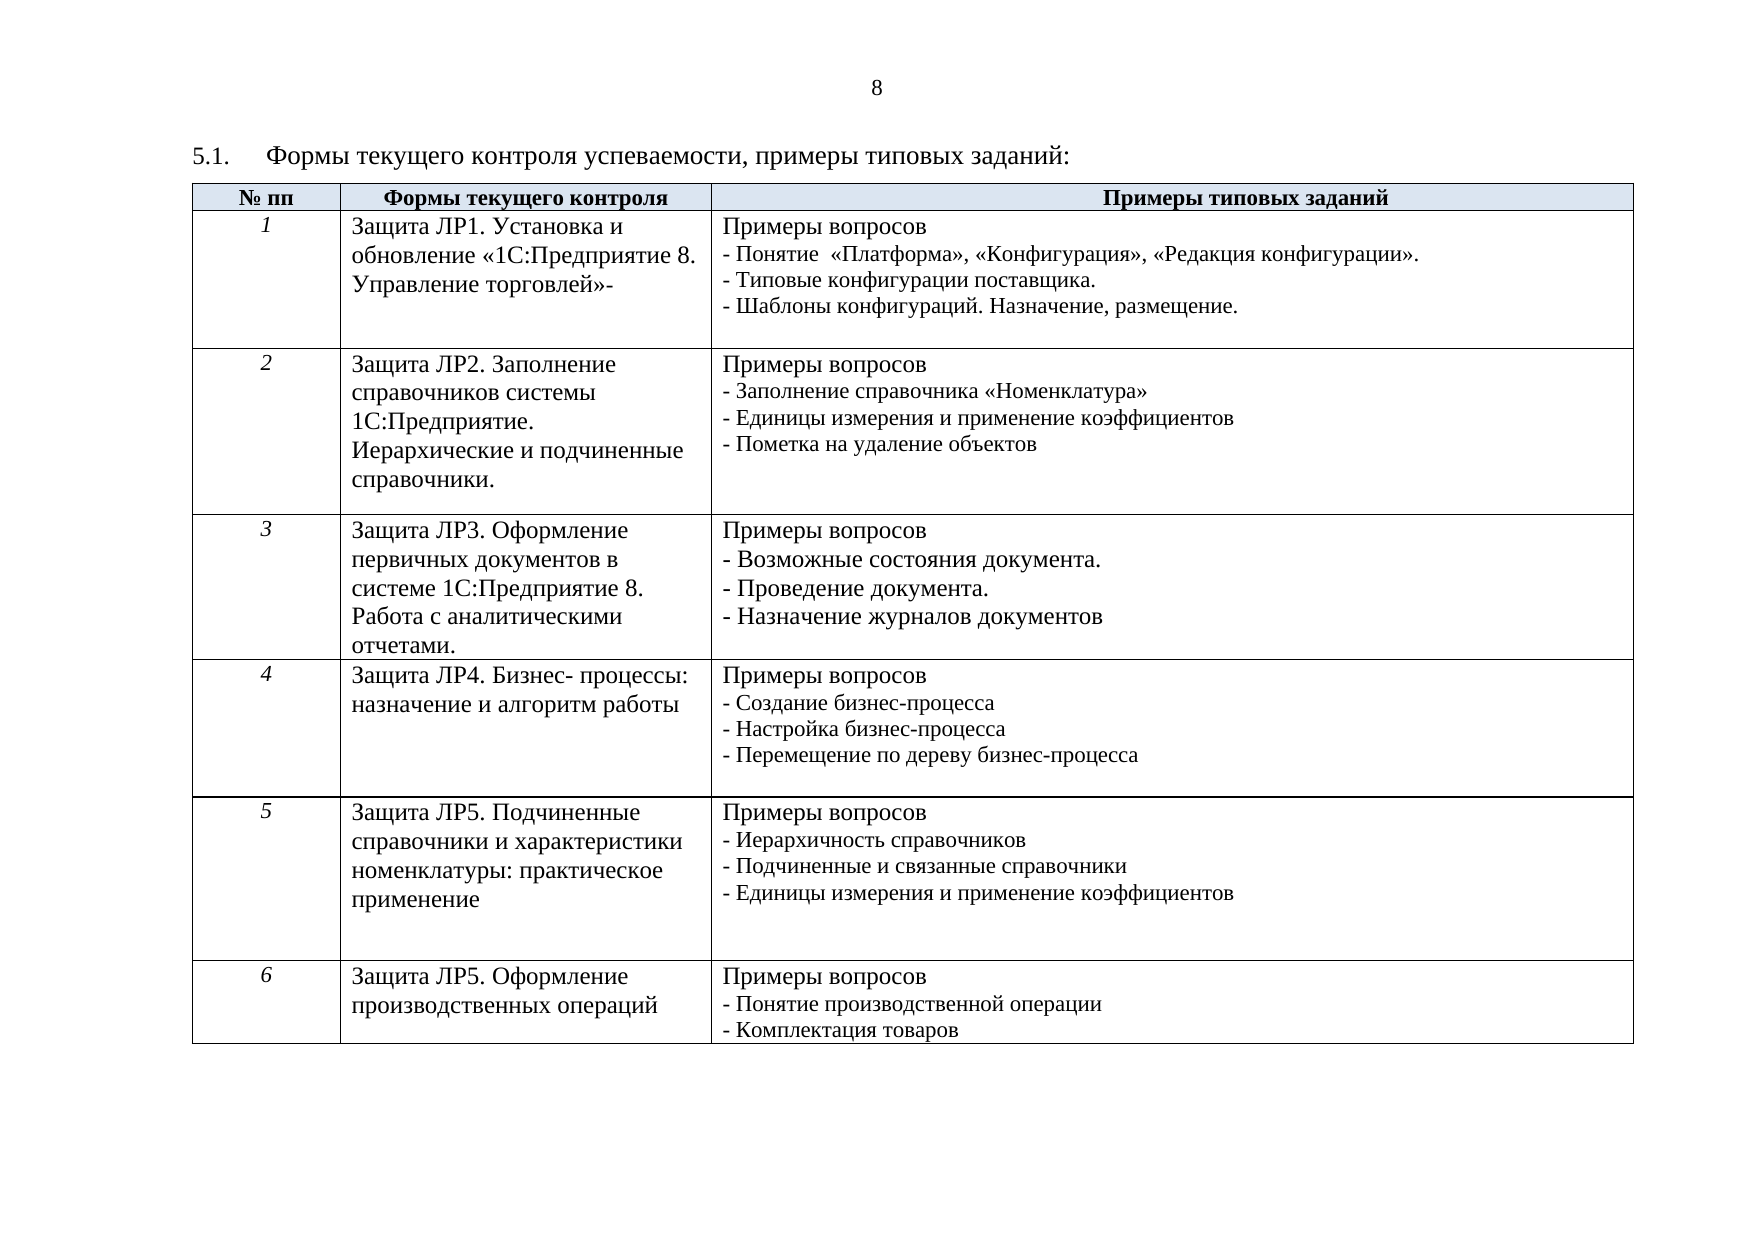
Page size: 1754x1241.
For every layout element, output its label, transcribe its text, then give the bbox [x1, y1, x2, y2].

table_cell Защита ЛР3. Оформление первичных документов в системе 1С:Предприятие 8. Работа с аналитическими отчетами. [341, 515, 711, 659]
table_cell Примеры вопросов - Создание бизнес-процесса - Настройка бизнес-процесса - Перемещение по дереву бизнес-процесса [712, 660, 1633, 796]
subtitle Формы текущего контроля успеваемости, примеры типовых заданий: [192, 139, 1636, 170]
table_cell 1 [193, 211, 340, 348]
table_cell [341, 961, 711, 1043]
table_cell Примеры вопросов - Понятие «Платформа», «Конфигурация», «Редакция конфигурации». - Типовые конфигурации поставщика. - Шаблоны конфигураций. Назначение, размещение. [712, 211, 1633, 348]
table_cell 2 [193, 349, 340, 514]
table_cell 6 [193, 961, 340, 1043]
table_header Примеры типовых заданий [712, 184, 1633, 210]
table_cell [712, 961, 1633, 1043]
table_cell Защита ЛР5. Подчиненные справочники и характеристики номенклатуры: практическое применение [341, 798, 711, 960]
table_cell Примеры вопросов - Заполнение справочника «Номенклатура» - Единицы измерения и применение коэффициентов - Пометка на удаление объектов [712, 349, 1633, 514]
table_cell Примеры вопросов - Возможные состояния документа. - Проведение документа. - Назначение журналов документов [712, 515, 1633, 659]
table_header № пп [193, 184, 340, 210]
table_cell 3 [193, 515, 340, 659]
table_cell Защита ЛР4. Бизнес- процессы: назначение и алгоритм работы [341, 660, 711, 796]
table_cell Защита ЛР2. Заполнение справочников системы 1С:Предприятие. Иерархические и подчиненные справочники. [341, 349, 711, 514]
table_cell Защита ЛР1. Установка и обновление «1С:Предприятие 8. Управление торговлей»- [341, 211, 711, 348]
table_cell Примеры вопросов - Иерархичность справочников - Подчиненные и связанные справочники - Единицы измерения и применение коэффициентов [712, 798, 1633, 960]
table_cell 4 [193, 660, 340, 796]
table_header Формы текущего контроля [341, 184, 711, 210]
table_cell 5 [193, 798, 340, 960]
